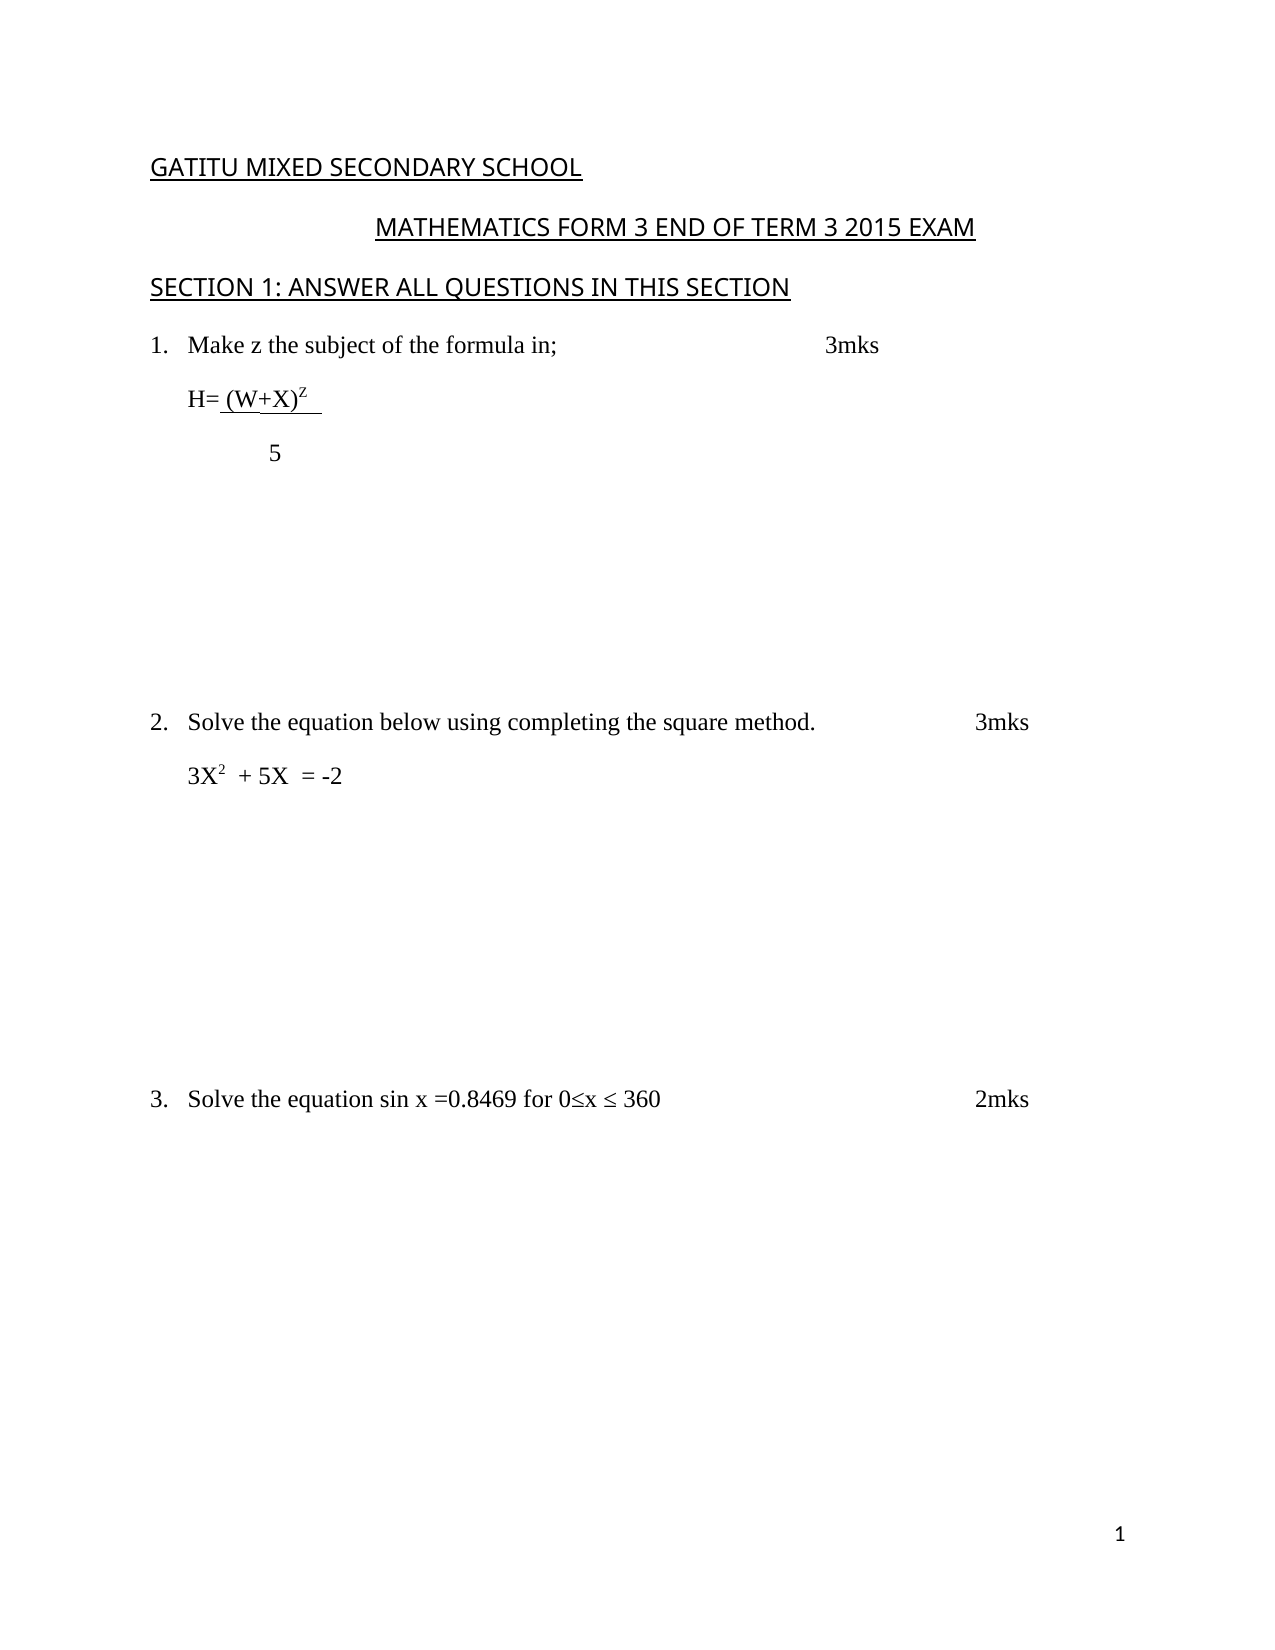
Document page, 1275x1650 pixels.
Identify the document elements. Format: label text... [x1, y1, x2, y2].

list Make z the subject of the formula in; 3mks [150, 330, 1125, 359]
list Solve the equation sin x =0.8469 for 0≤x ≤ 360 2mks [150, 1084, 1125, 1113]
text H= (W+X)Z [187, 384, 1125, 413]
text SECTION 1: ANSWER ALL QUESTIONS IN THIS SECTION [150, 270, 1125, 304]
text 5 [150, 438, 1125, 466]
text MATHEMATICS FORM 3 END OF TERM 3 2015 EXAM [300, 210, 1125, 244]
list Solve the equation below using completing the square method. 3mks [150, 707, 1125, 736]
text 3X2 + 5X = -2 [187, 761, 1125, 789]
text GATITU MIXED SECONDARY SCHOOL [150, 150, 1125, 184]
